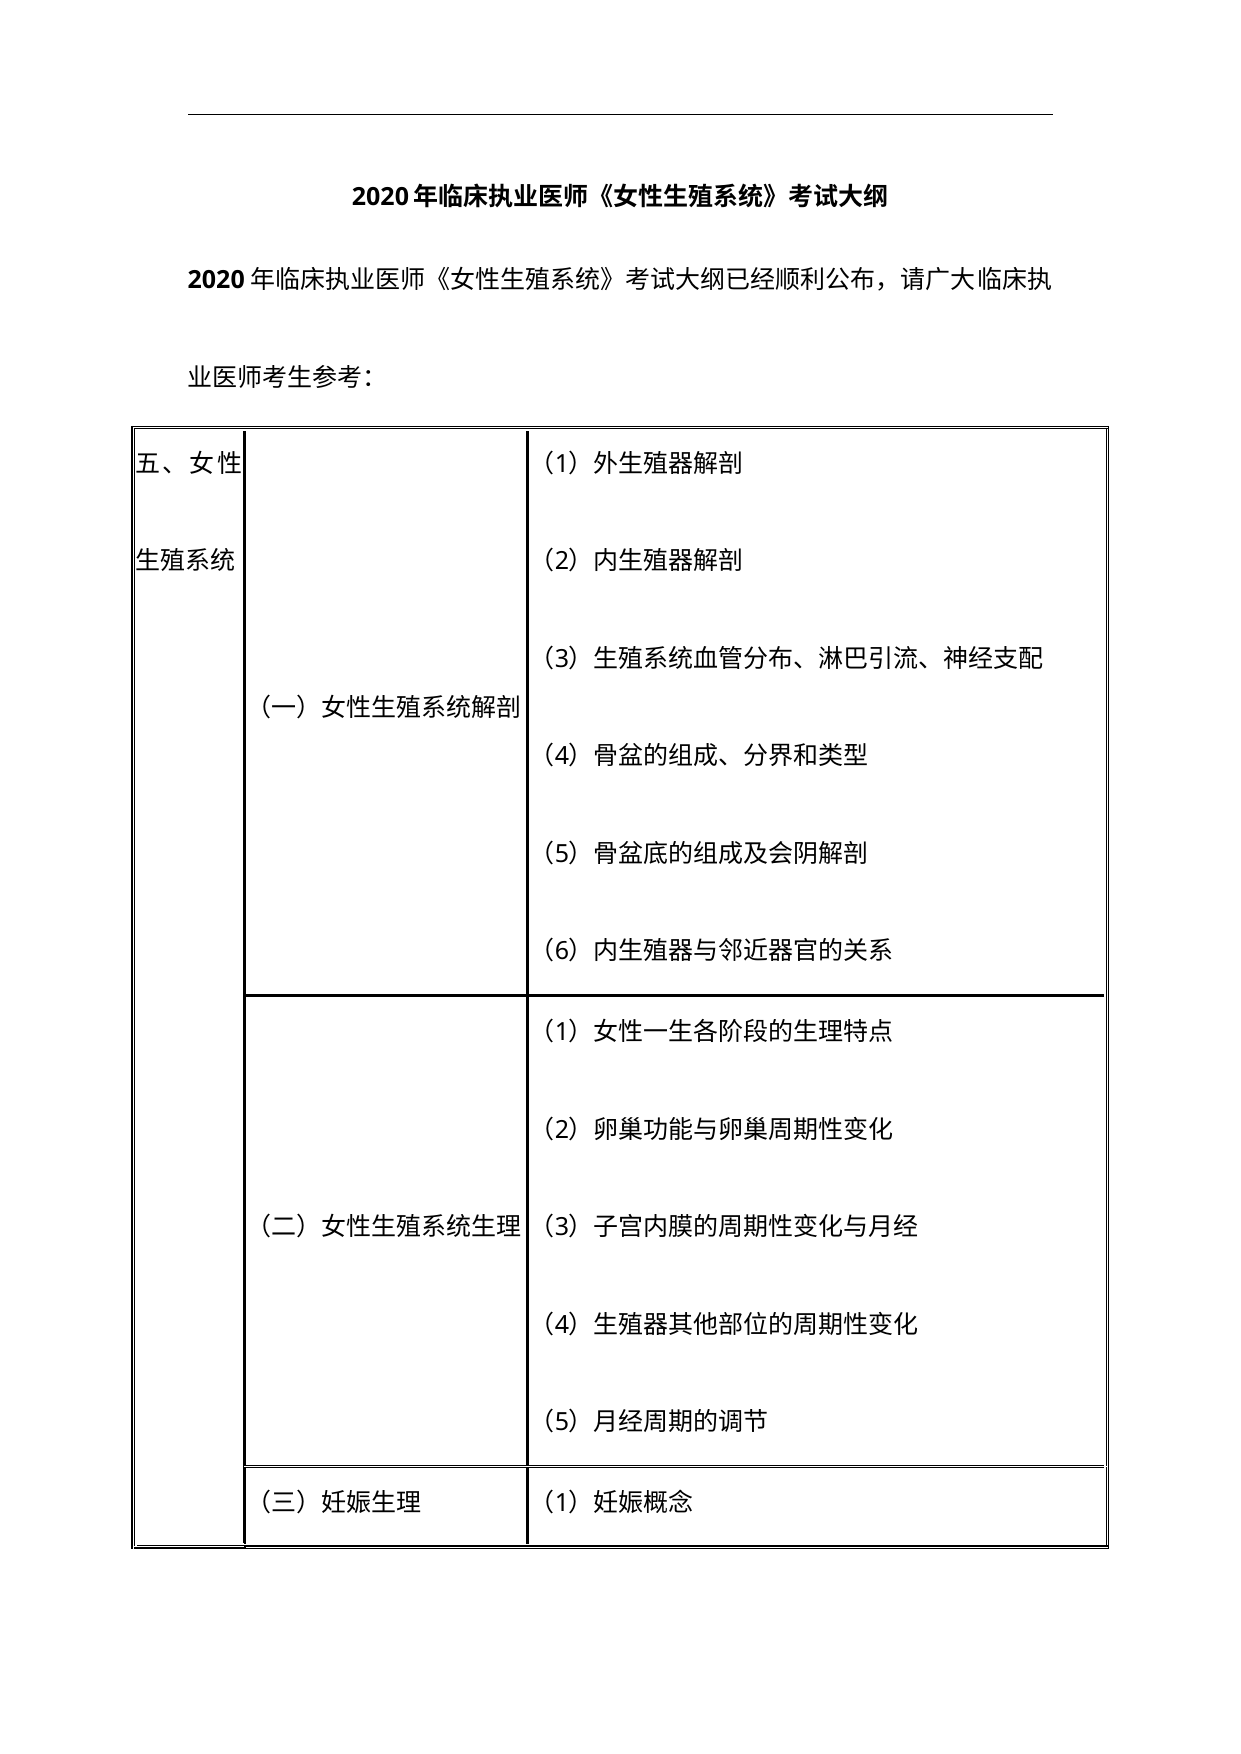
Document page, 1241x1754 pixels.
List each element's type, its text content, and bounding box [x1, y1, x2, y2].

table_cell （1）女性一生各阶段的生理特点 （2）卵巢功能与卵巢周期性变化 （3）子宫内膜的周期性变化与月经 （4）生殖器其他部位的周期性变化 （5）月经周期的调节 [529, 994, 1106, 1465]
text 2020年临床执业医师《女性生殖系统》考试大纲已经顺利公布，请广大临床执业医师考生参考： [187, 245, 1053, 408]
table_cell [527, 1465, 1107, 1545]
table_cell （二）女性生殖系统生理 [246, 997, 526, 1465]
table_header （一）女性生殖系统解剖 [244, 429, 527, 994]
table_cell （三）妊娠生理 [244, 1468, 527, 1545]
table_header 五、女性生殖系统 [135, 429, 244, 1545]
text 2020年临床执业医师《女性生殖系统》考试大纲 [187, 162, 1053, 227]
table_header （1）外生殖器解剖 （2）内生殖器解剖 （3）生殖系统血管分布、淋巴引流、神经支配 （4）骨盆的组成、分界和类型 （5）骨盆底的组成及会阴解剖 （6）内生殖器与邻近器官的关系 [527, 429, 1106, 994]
